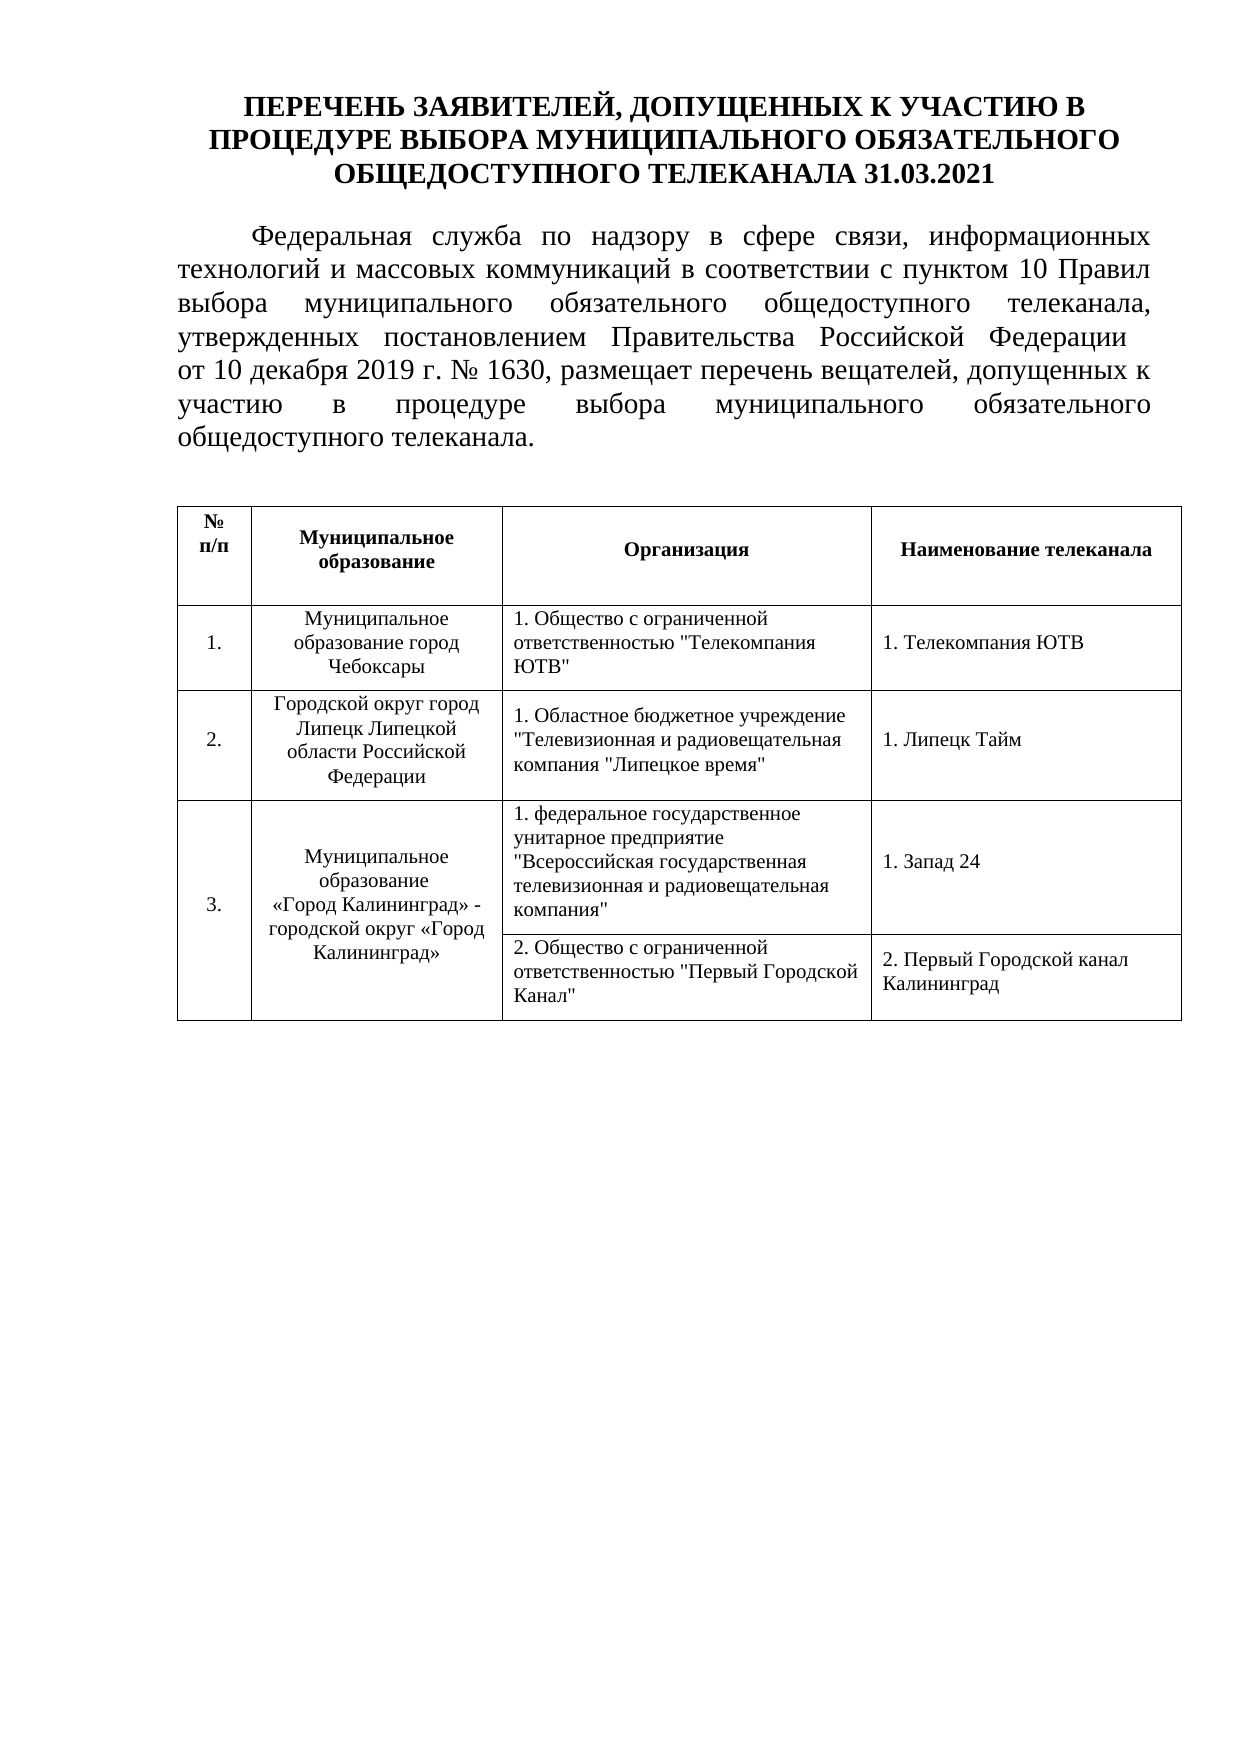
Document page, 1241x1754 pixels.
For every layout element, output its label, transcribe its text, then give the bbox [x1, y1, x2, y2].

table_cell 2. Первый Городской канал Калининград [872, 935, 1181, 1020]
table_cell 2. [178, 691, 251, 800]
table_cell 1. [178, 606, 251, 690]
table_cell 3. [178, 801, 251, 1020]
table_cell 1. федеральное государственное унитарное предприятие "Всероссийская государственная телевизионная и радиовещательная компания" [503, 801, 871, 934]
table_cell 2. Общество с ограниченной ответственностью "Первый Городской Канал" [503, 935, 871, 1020]
table_cell 1. Запад 24 [872, 801, 1181, 934]
table_cell Городской округ город Липецк Липецкой области Российской Федерации [252, 691, 502, 800]
table_cell Муниципальное образование «Город Калининград» - городской округ «Город Калининград» [252, 801, 502, 1020]
table_cell 1. Областное бюджетное учреждение "Телевизионная и радиовещательная компания "Липецкое время" [503, 691, 871, 800]
table_cell 1. Липецк Тайм [872, 691, 1181, 800]
table_cell 1. Телекомпания ЮТВ [872, 606, 1181, 690]
text ПЕРЕЧЕНЬ ЗАЯВИТЕЛЕЙ, ДОПУЩЕННЫХ К УЧАСТИЮ В ПРОЦЕДУРЕ ВЫБОРА МУНИЦИПАЛЬНОГО ОБЯЗАТЕЛЬНОГО ОБЩЕДОСТУПНОГО ТЕЛЕКАНАЛА 31.03.2021 [177, 89, 1152, 189]
table_header Муниципальное образование [252, 507, 502, 604]
text Федеральная служба по надзору в сфере связи, информационных технологий и массовых коммуникаций в соответствии с пунктом 10 Правил выбора муниципального обязательного общедоступного телеканала, утвержденных постановлением Правительства Российской Федерации от 10 декабря 2019 г. № 1630, размещает перечень вещателей, допущенных к участию в процедуре выбора муниципального обязательного общедоступного телеканала. [177, 218, 1152, 453]
table_header № п/п [178, 507, 251, 604]
table_header Организация [503, 507, 871, 604]
table_header Наименование телеканала [872, 507, 1181, 604]
table_cell Муниципальное образование город Чебоксары [252, 606, 502, 690]
table_cell 1. Общество с ограниченной ответственностью "Телекомпания ЮТВ" [503, 606, 871, 690]
